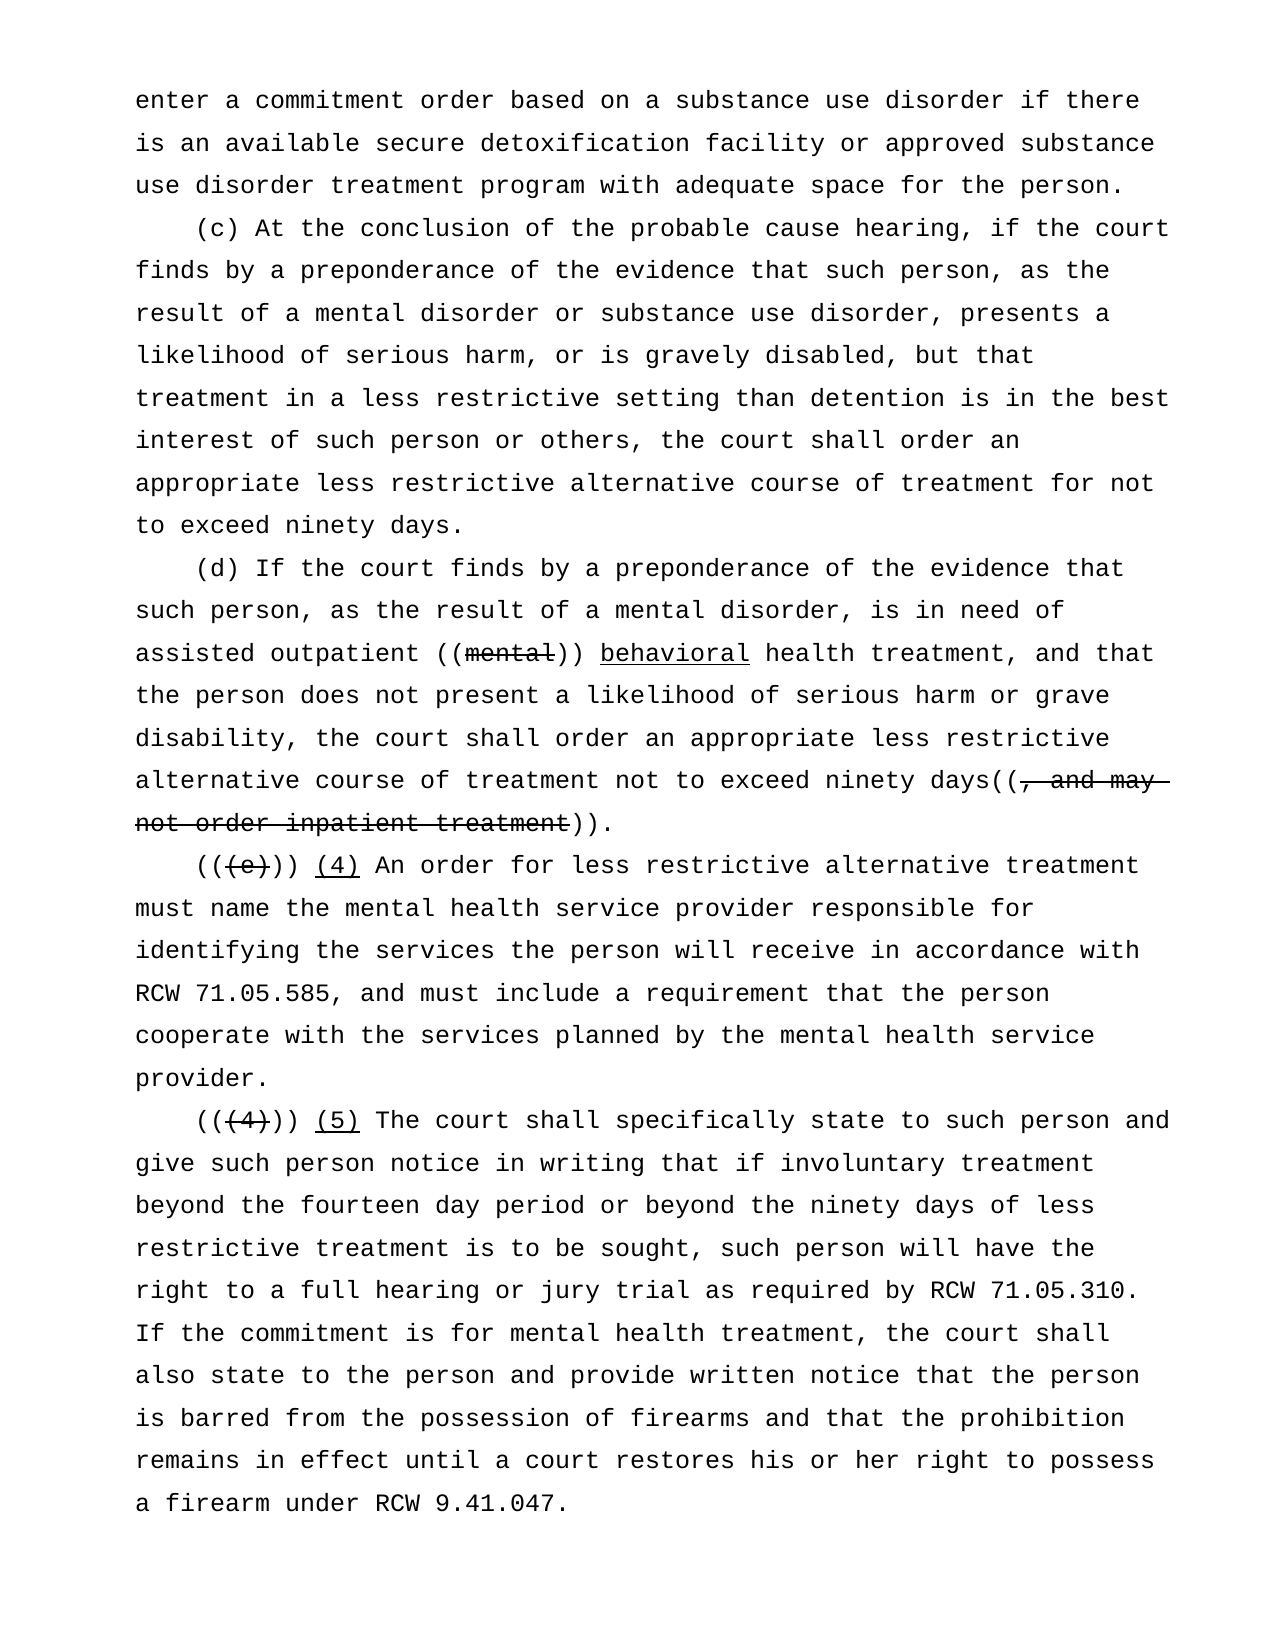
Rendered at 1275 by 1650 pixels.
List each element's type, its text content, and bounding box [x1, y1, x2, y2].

text (d) If the court finds by a preponderance of the evidence that such person, as the result of a mental disorder, is in need of assisted outpatient ((mental)) behavioral health treatment, and that the person does not present a likelihood of serious harm or grave disability, the court shall order an appropriate less restrictive alternative course of treatment not to exceed ninety days((, and may not order inpatient treatment)). [135, 542, 1170, 840]
text (((4))) (5) The court shall specifically state to such person and give such person notice in writing that if involuntary treatment beyond the fourteen day period or beyond the ninety days of less restrictive treatment is to be sought, such person will have the right to a full hearing or jury trial as required by RCW 71.05.310. If the commitment is for mental health treatment, the court shall also state to the person and provide written notice that the person is barred from the possession of firearms and that the prohibition remains in effect until a court restores his or her right to possess a firearm under RCW 9.41.047. [135, 1095, 1170, 1520]
text (c) At the conclusion of the probable cause hearing, if the court finds by a preponderance of the evidence that such person, as the result of a mental disorder or substance use disorder, presents a likelihood of serious harm, or is gravely disabled, but that treatment in a less restrictive setting than detention is in the best interest of such person or others, the court shall order an appropriate less restrictive alternative course of treatment for not to exceed ninety days. [135, 202, 1170, 542]
text (((e))) (4) An order for less restrictive alternative treatment must name the mental health service provider responsible for identifying the services the person will receive in accordance with RCW 71.05.585, and must include a requirement that the person cooperate with the services planned by the mental health service provider. [135, 840, 1170, 1095]
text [135, 75, 1170, 202]
